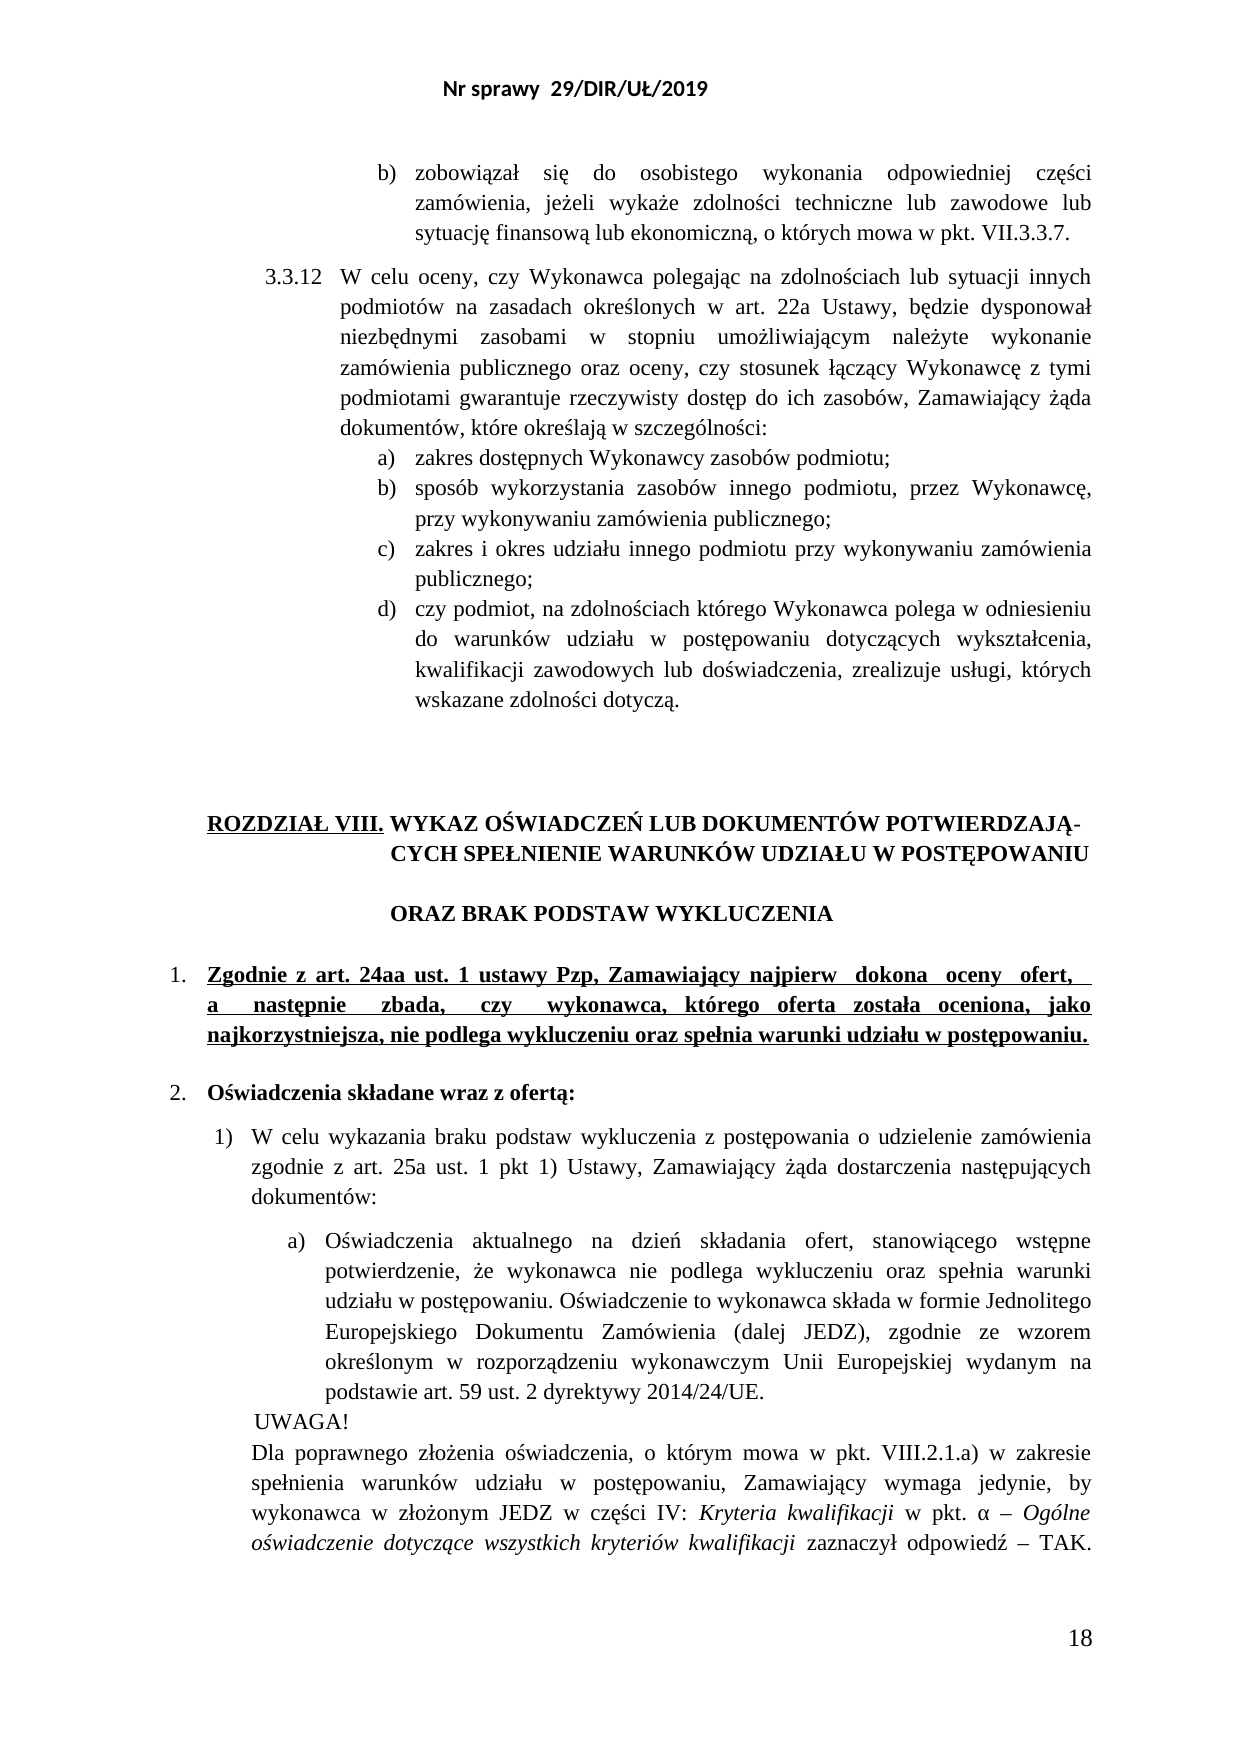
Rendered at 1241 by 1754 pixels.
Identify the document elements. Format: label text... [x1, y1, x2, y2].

list W celu oceny, czy Wykonawca polegając na zdolnościach lub sytuacji innych podmiotów na zasadach określonych w art. 22a Ustawy, będzie dysponował niezbędnymi zasobami w stopniu umożliwiającym należyte wykonanie zamówienia publicznego oraz oceny, czy stosunek łączący Wykonawcę z tymi podmiotami gwarantuje rzeczywisty dostęp do ich zasobów, Zamawiający żąda dokumentów, które określają w szczególności: [265, 263, 1092, 440]
list zobowiązał się do osobistego wykonania odpowiedniej części zamówienia, jeżeli wykaże zdolności techniczne lub zawodowe lub sytuację finansową lub ekonomiczną, o których mowa w pkt. VII.3.3.7. [377, 159, 1092, 245]
text ROZDZIAŁ VIII. WYKAZ OŚWIADCZEŃ LUB DOKUMENTÓW POTWIERDZAJĄ- CYCH SPEŁNIENIE WARUNKÓW UDZIAŁU W POSTĘPOWANIU ORAZ BRAK PODSTAW WYKLUCZENIA [207, 809, 1092, 927]
list zakres dostępnych Wykonawcy zasobów podmiotu; [377, 444, 1092, 471]
text UWAGA! [201, 1408, 1092, 1435]
list sposób wykorzystania zasobów innego podmiotu, przez Wykonawcę, przy wykonywaniu zamówienia publicznego; [377, 474, 1092, 531]
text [251, 1438, 1092, 1556]
list zakres i okres udziału innego podmiotu przy wykonywaniu zamówienia publicznego; [377, 535, 1092, 591]
list Zgodnie z art. 24aa ust. 1 ustawy Pzp, Zamawiający najpierw dokona oceny ofert, a następnie zbada, czy wykonawca, którego oferta została oceniona, jako najkorzystniejsza, nie podlega wykluczeniu oraz spełnia warunki udziału w postępowaniu. [169, 961, 1092, 1047]
list W celu wykazania braku podstaw wykluczenia z postępowania o udzielenie zamówienia zgodnie z art. 25a ust. 1 pkt 1) Ustawy, Zamawiający żąda dostarczenia następujących dokumentów: [214, 1123, 1092, 1209]
list czy podmiot, na zdolnościach którego Wykonawca polega w odniesieniu do warunków udziału w postępowaniu dotyczących wykształcenia, kwalifikacji zawodowych lub doświadczenia, zrealizuje usługi, których wskazane zdolności dotyczą. [377, 595, 1092, 712]
list Oświadczenia składane wraz z ofertą: [169, 1079, 1092, 1105]
list Oświadczenia aktualnego na dzień składania ofert, stanowiącego wstępne potwierdzenie, że wykonawca nie podlega wykluczeniu oraz spełnia warunki udziału w postępowaniu. Oświadczenie to wykonawca składa w formie Jednolitego Europejskiego Dokumentu Zamówienia (dalej JEDZ), zgodnie ze wzorem określonym w rozporządzeniu wykonawczym Unii Europejskiej wydanym na podstawie art. 59 ust. 2 dyrektywy 2014/24/UE. [287, 1227, 1092, 1404]
